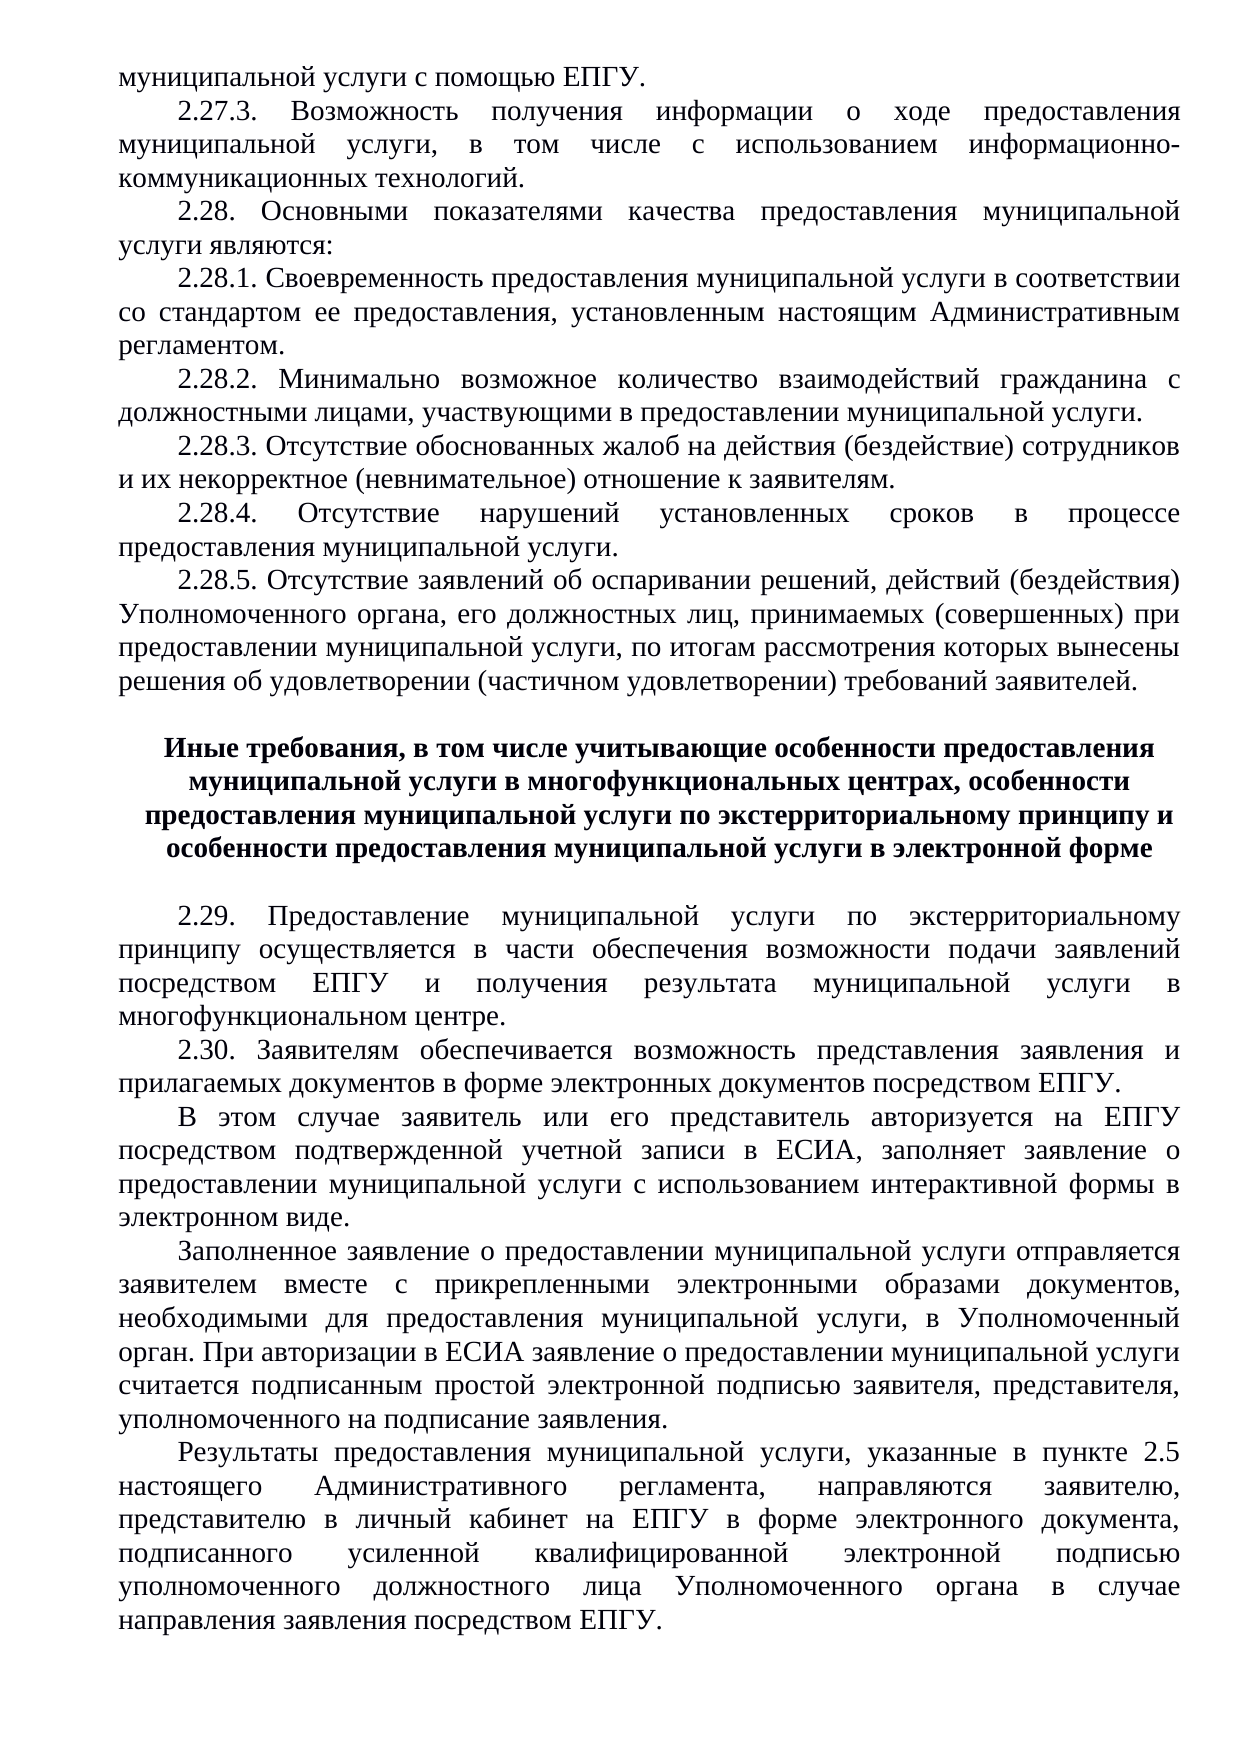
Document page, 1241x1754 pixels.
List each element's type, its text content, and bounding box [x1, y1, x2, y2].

text 2.28.2. Минимально возможное количество взаимодействий гражданина с должностными лицами, участвующими в предоставлении муниципальной услуги. [118, 361, 1181, 428]
text 2.28.4. Отсутствие нарушений установленных сроков в процессе предоставления муниципальной услуги. [118, 495, 1181, 562]
text В этом случае заявитель или его представитель авторизуется на ЕПГУ посредством подтвержденной учетной записи в ЕСИА, заполняет заявление о предоставлении муниципальной услуги с использованием интерактивной формы в электронном виде. [118, 1099, 1181, 1233]
text 2.29. Предоставление муниципальной услуги по экстерриториальному принципу осуществляется в части обеспечения возможности подачи заявлений посредством ЕПГУ и получения результата муниципальной услуги в многофункциональном центре. [118, 898, 1181, 1032]
text 2.28. Основными показателями качества предоставления муниципальной услуги являются: [118, 193, 1181, 260]
text 2.28.3. Отсутствие обоснованных жалоб на действия (бездействие) сотрудников и их некорректное (невнимательное) отношение к заявителям. [118, 428, 1181, 495]
subtitle Иные требования, в том числе учитывающие особенности предоставления муниципальной услуги в многофункциональных центрах, особенности предоставления муниципальной услуги по экстерриториальному принципу и особенности предоставления муниципальной услуги в электронной форме [138, 730, 1181, 864]
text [118, 59, 1181, 93]
text Результаты предоставления муниципальной услуги, указанные в пункте 2.5 настоящего Административного регламента, направляются заявителю, представителю в личный кабинет на ЕПГУ в форме электронного документа, подписанного усиленной квалифицированной электронной подписью уполномоченного должностного лица Уполномоченного органа в случае направления заявления посредством ЕПГУ. [118, 1434, 1181, 1636]
text 2.27.3. Возможность получения информации о ходе предоставления муниципальной услуги, в том числе с использованием информационно-коммуникационных технологий. [118, 93, 1181, 193]
text 2.28.1. Своевременность предоставления муниципальной услуги в соответствии со стандартом ее предоставления, установленным настоящим Административным регламентом. [118, 260, 1181, 361]
text Заполненное заявление о предоставлении муниципальной услуги отправляется заявителем вместе с прикрепленными электронными образами документов, необходимыми для предоставления муниципальной услуги, в Уполномоченный орган. При авторизации в ЕСИА заявление о предоставлении муниципальной услуги считается подписанным простой электронной подписью заявителя, представителя, уполномоченного на подписание заявления. [118, 1233, 1181, 1434]
text 2.28.5. Отсутствие заявлений об оспаривании решений, действий (бездействия) Уполномоченного органа, его должностных лиц, принимаемых (совершенных) при предоставлении муниципальной услуги, по итогам рассмотрения которых вынесены решения об удовлетворении (частичном удовлетворении) требований заявителей. [118, 562, 1181, 696]
text 2.30. Заявителям обеспечивается возможность представления заявления и прилагаемых документов в форме электронных документов посредством ЕПГУ. [118, 1032, 1181, 1099]
